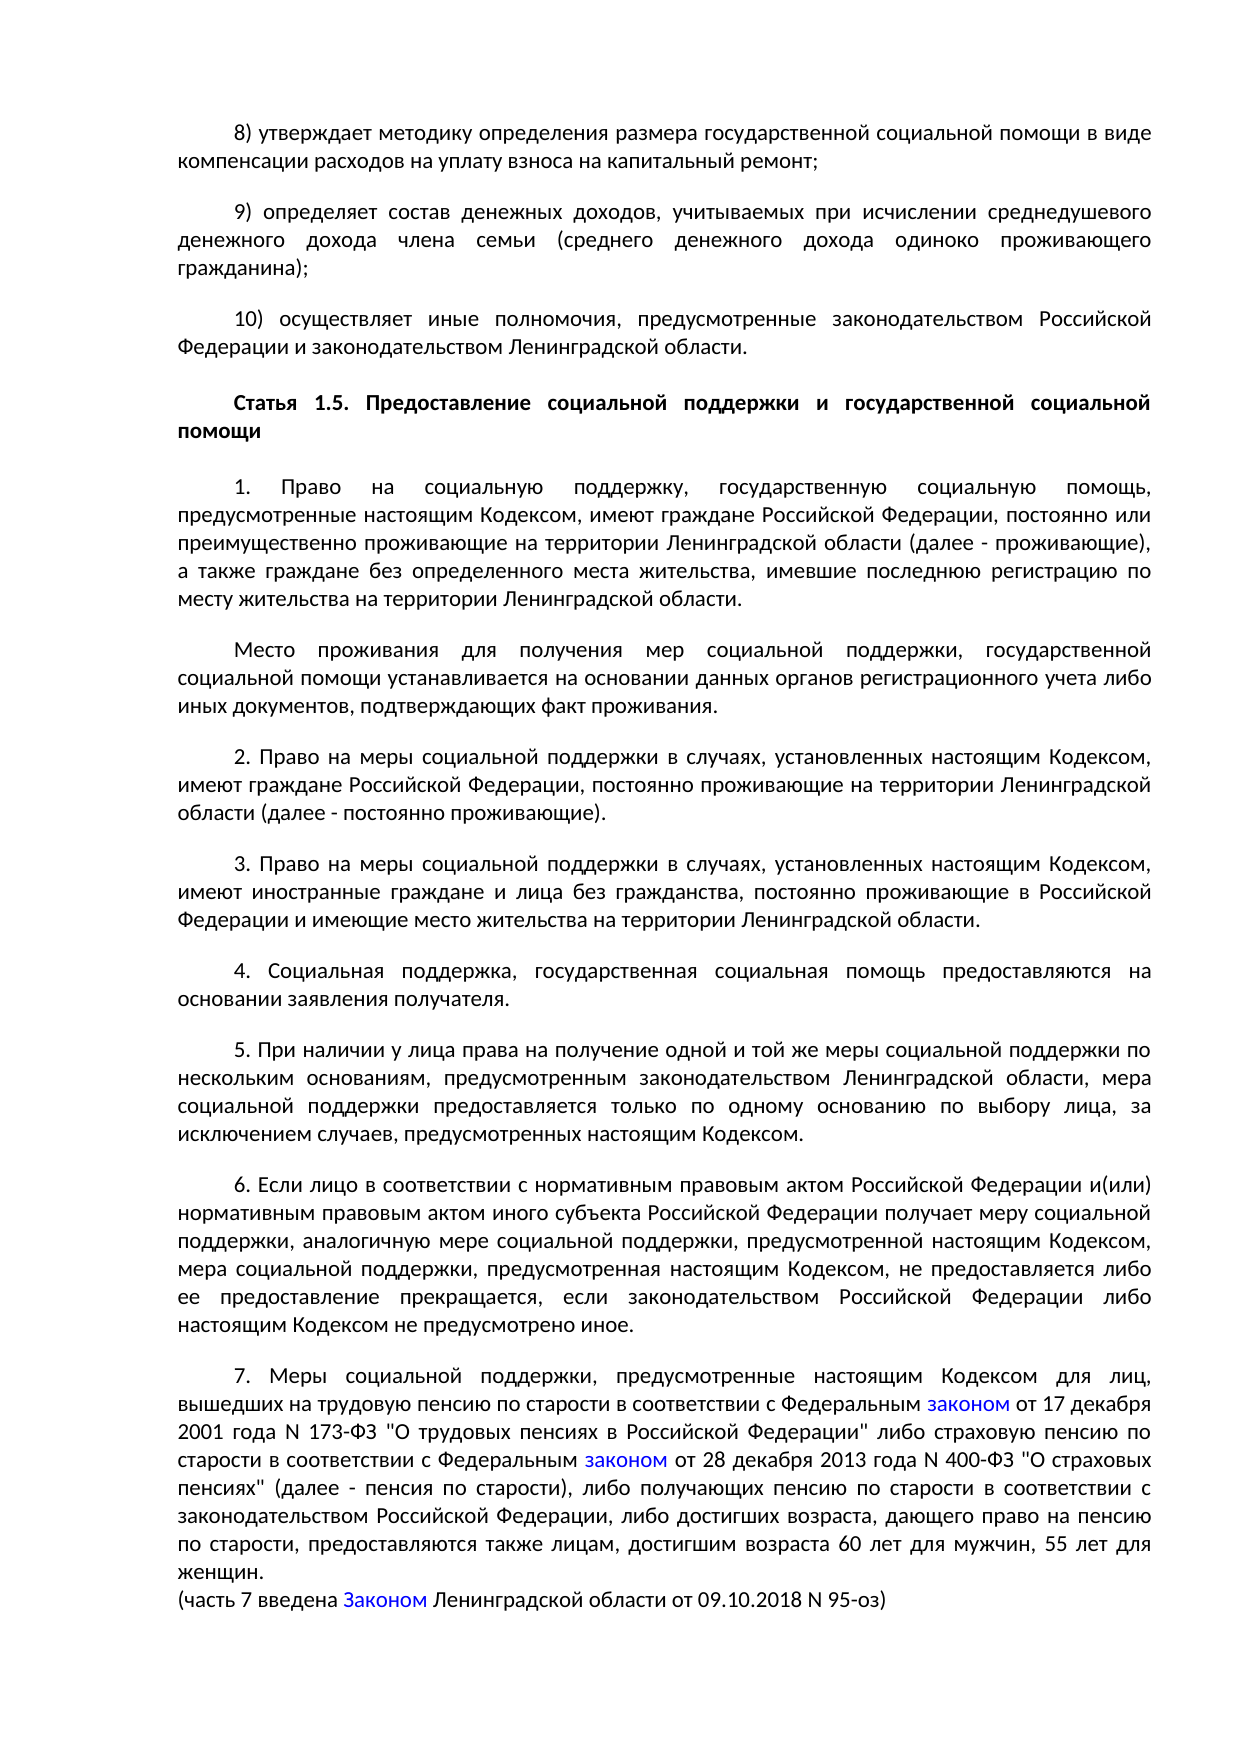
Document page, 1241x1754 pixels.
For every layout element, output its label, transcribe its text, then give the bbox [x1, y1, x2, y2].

text 5. При наличии у лица права на получение одной и той же меры социальной поддержки по нескольким основаниям, предусмотренным законодательством Ленинградской области, мера социальной поддержки предоставляется только по одному основанию по выбору лица, за исключением случаев, предусмотренных настоящим Кодексом. [177, 1035, 1152, 1147]
text 6. Если лицо в соответствии с нормативным правовым актом Российской Федерации и(или) нормативным правовым актом иного субъекта Российской Федерации получает меру социальной поддержки, аналогичную мере социальной поддержки, предусмотренной настоящим Кодексом, мера социальной поддержки, предусмотренная настоящим Кодексом, не предоставляется либо ее предоставление прекращается, если законодательством Российской Федерации либо настоящим Кодексом не предусмотрено иное. [177, 1170, 1152, 1338]
text (часть 7 введена Законом Ленинградской области от 09.10.2018 N 95-оз) [177, 1585, 1152, 1613]
text 8) утверждает методику определения размера государственной социальной помощи в виде компенсации расходов на уплату взноса на капитальный ремонт; [177, 118, 1152, 174]
title Статья 1.5. Предоставление социальной поддержки и государственной социальной помощи [177, 388, 1152, 444]
text 1. Право на социальную поддержку, государственную социальную помощь, предусмотренные настоящим Кодексом, имеют граждане Российской Федерации, постоянно или преимущественно проживающие на территории Ленинградской области (далее - проживающие), а также граждане без определенного места жительства, имевшие последнюю регистрацию по месту жительства на территории Ленинградской области. [177, 472, 1152, 612]
text Место проживания для получения мер социальной поддержки, государственной социальной помощи устанавливается на основании данных органов регистрационного учета либо иных документов, подтверждающих факт проживания. [177, 635, 1152, 719]
text 7. Меры социальной поддержки, предусмотренные настоящим Кодексом для лиц, вышедших на трудовую пенсию по старости в соответствии с Федеральным законом от 17 декабря 2001 года N 173-ФЗ "О трудовых пенсиях в Российской Федерации" либо страховую пенсию по старости в соответствии с Федеральным законом от 28 декабря 2013 года N 400-ФЗ "О страховых пенсиях" (далее - пенсия по старости), либо получающих пенсию по старости в соответствии с законодательством Российской Федерации, либо достигших возраста, дающего право на пенсию по старости, предоставляются также лицам, достигшим возраста 60 лет для мужчин, 55 лет для женщин. [177, 1361, 1152, 1585]
text 2. Право на меры социальной поддержки в случаях, установленных настоящим Кодексом, имеют граждане Российской Федерации, постоянно проживающие на территории Ленинградской области (далее - постоянно проживающие). [177, 742, 1152, 826]
text 10) осуществляет иные полномочия, предусмотренные законодательством Российской Федерации и законодательством Ленинградской области. [177, 304, 1152, 360]
text 3. Право на меры социальной поддержки в случаях, установленных настоящим Кодексом, имеют иностранные граждане и лица без гражданства, постоянно проживающие в Российской Федерации и имеющие место жительства на территории Ленинградской области. [177, 849, 1152, 933]
text 4. Социальная поддержка, государственная социальная помощь предоставляются на основании заявления получателя. [177, 956, 1152, 1012]
text 9) определяет состав денежных доходов, учитываемых при исчислении среднедушевого денежного дохода члена семьи (среднего денежного дохода одиноко проживающего гражданина); [177, 197, 1152, 281]
